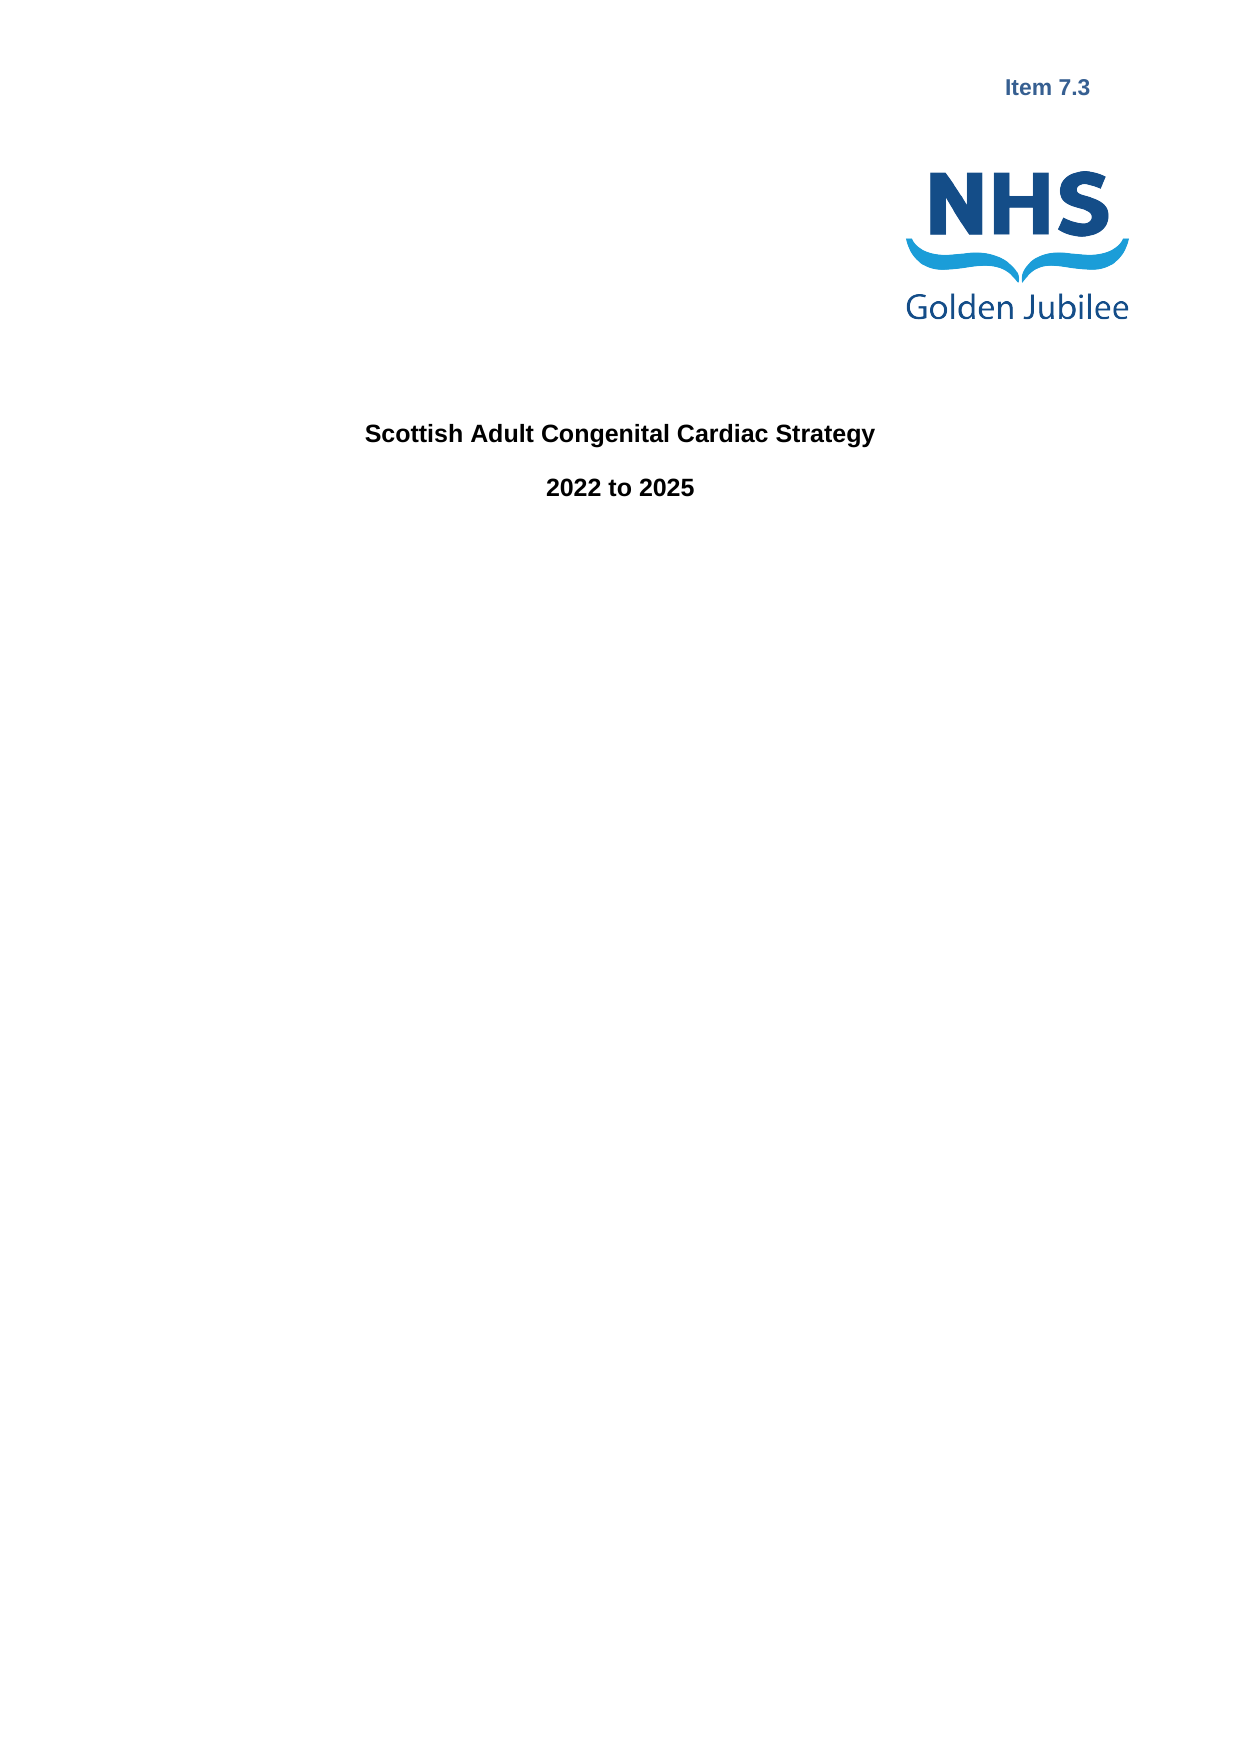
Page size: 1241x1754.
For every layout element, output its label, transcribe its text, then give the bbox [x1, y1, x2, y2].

picture [905, 171, 1130, 328]
text 2022 to 2025 [150, 473, 1090, 502]
text Scottish Adult Congenital Cardiac Strategy [150, 419, 1090, 448]
